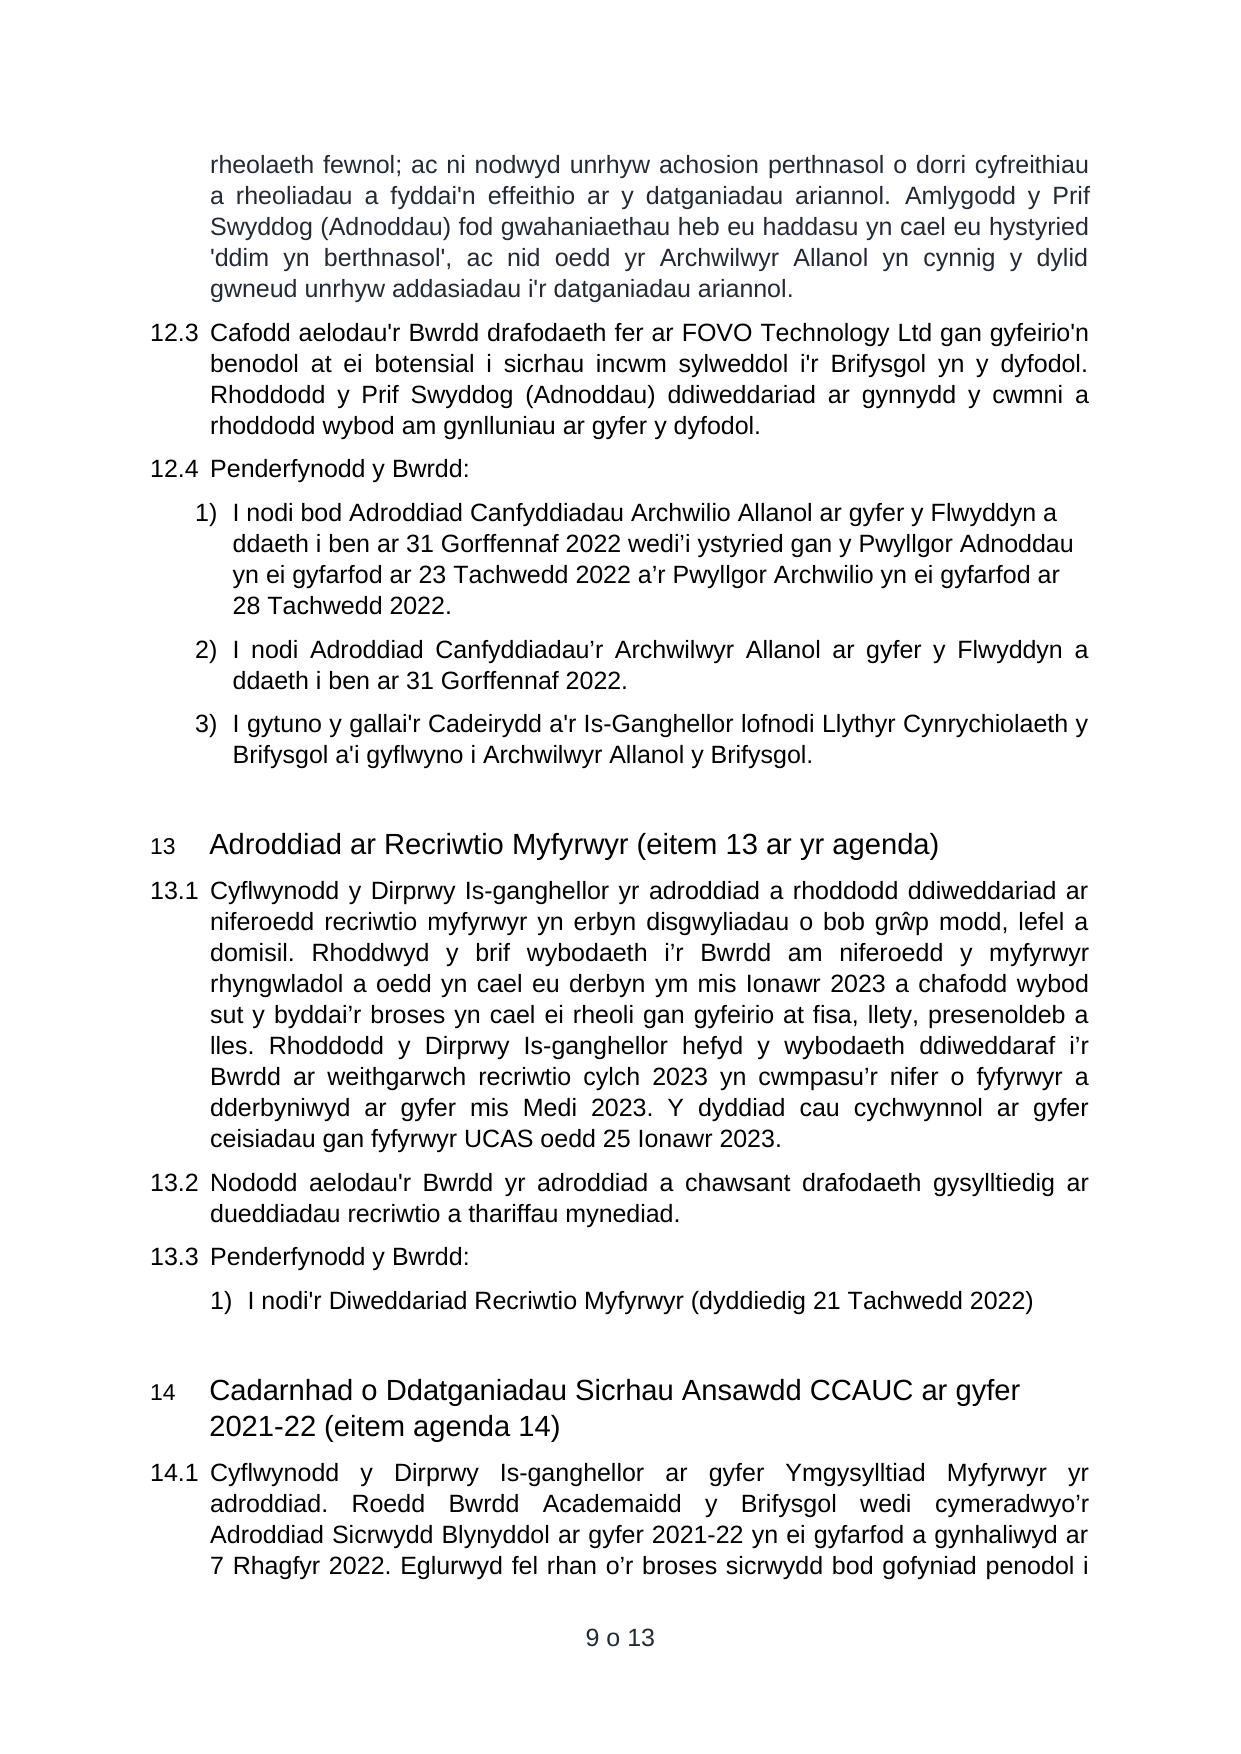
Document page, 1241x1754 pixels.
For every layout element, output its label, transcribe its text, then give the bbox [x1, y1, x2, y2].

subtitle Nododd aelodau'r Bwrdd yr adroddiad a chawsant drafodaeth gysylltiedig ar dueddiadau recriwtio a thariffau mynediad. [150, 1168, 1090, 1228]
subtitle I gytuno y gallai'r Cadeirydd a'r Is-Ganghellor lofnodi Llythyr Cynrychiolaeth y Brifysgol a'i gyflwyno i Archwilwyr Allanol y Brifysgol. [195, 709, 1090, 769]
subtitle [150, 1458, 1090, 1580]
list I nodi bod Adroddiad Canfyddiadau Archwilio Allanol ar gyfer y Flwyddyn a ddaeth i ben ar 31 Gorffennaf 2022 wedi’i ystyried gan y Pwyllgor Adnoddau yn ei gyfarfod ar 23 Tachwedd 2022 a’r Pwyllgor Archwilio yn ei gyfarfod ar 28 Tachwedd 2022. [195, 498, 1090, 620]
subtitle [150, 150, 1090, 303]
subtitle Penderfynodd y Bwrdd: [150, 454, 1090, 483]
subtitle Cyflwynodd y Dirprwy Is-ganghellor yr adroddiad a rhoddodd ddiweddariad ar niferoedd recriwtio myfyrwyr yn erbyn disgwyliadau o bob grŵp modd, lefel a domisil. Rhoddwyd y brif wybodaeth i’r Bwrdd am niferoedd y myfyrwyr rhyngwladol a oedd yn cael eu derbyn ym mis Ionawr 2023 a chafodd wybod sut y byddai’r broses yn cael ei rheoli gan gyfeirio at fisa, llety, presenoldeb a lles. Rhoddodd y Dirprwy Is-ganghellor hefyd y wybodaeth ddiweddaraf i’r Bwrdd ar weithgarwch recriwtio cylch 2023 yn cwmpasu’r nifer o fyfyrwyr a dderbyniwyd ar gyfer mis Medi 2023. Y dyddiad cau cychwynnol ar gyfer ceisiadau gan fyfyrwyr UCAS oedd 25 Ionawr 2023. [150, 876, 1090, 1153]
subtitle Penderfynodd y Bwrdd: [150, 1242, 1090, 1271]
subtitle Adroddiad ar Recriwtio Myfyrwyr (eitem 13 ar yr agenda) [150, 827, 1090, 861]
subtitle I nodi Adroddiad Canfyddiadau’r Archwilwyr Allanol ar gyfer y Flwyddyn a ddaeth i ben ar 31 Gorffennaf 2022. [195, 634, 1090, 694]
subtitle I nodi'r Diweddariad Recriwtio Myfyrwyr (dyddiedig 21 Tachwedd 2022) [210, 1286, 1090, 1315]
subtitle Cadarnhad o Ddatganiadau Sicrhau Ansawdd CCAUC ar gyfer 2021-22 (eitem agenda 14) [150, 1373, 1090, 1443]
subtitle Cafodd aelodau'r Bwrdd drafodaeth fer ar FOVO Technology Ltd gan gyfeirio'n benodol at ei botensial i sicrhau incwm sylweddol i'r Brifysgol yn y dyfodol. Rhoddodd y Prif Swyddog (Adnoddau) ddiweddariad ar gynnydd y cwmni a rhoddodd wybod am gynlluniau ar gyfer y dyfodol. [150, 318, 1090, 439]
